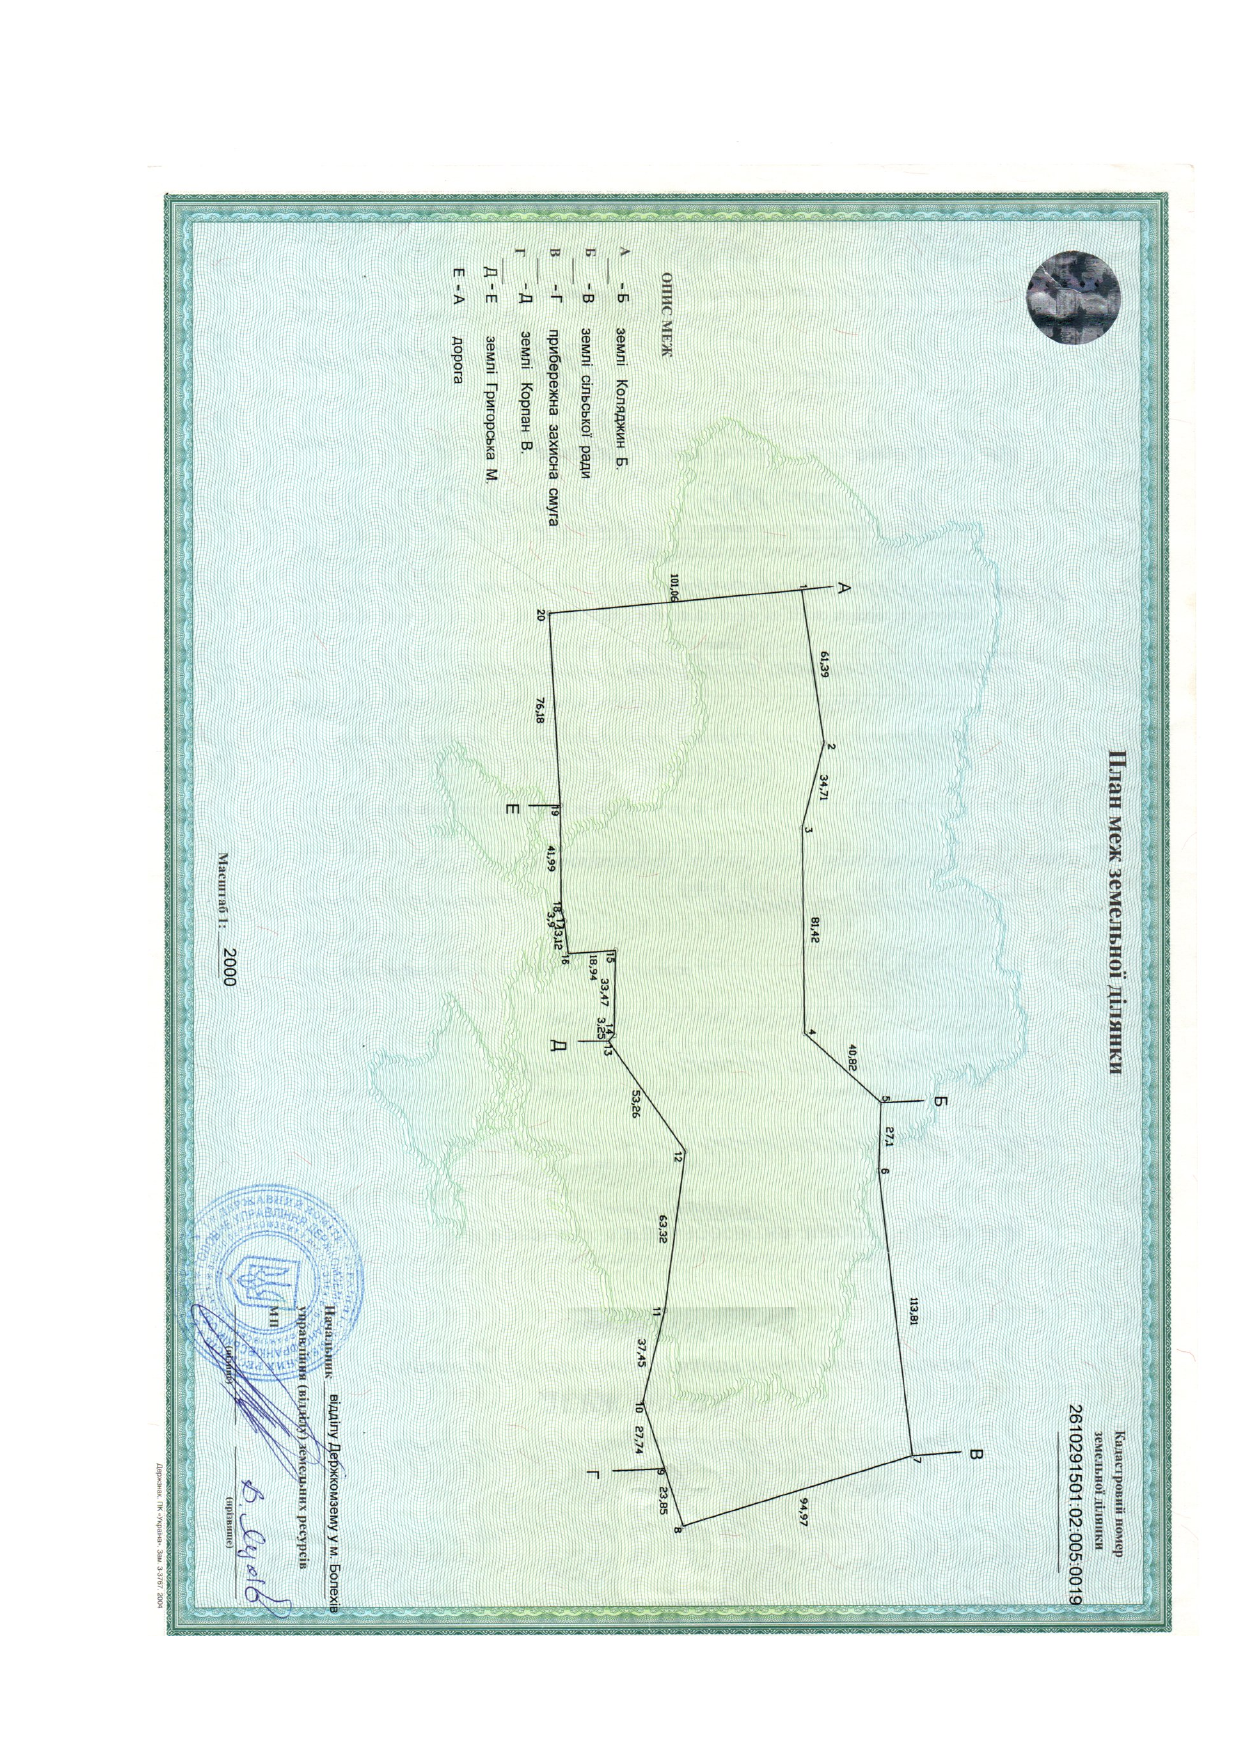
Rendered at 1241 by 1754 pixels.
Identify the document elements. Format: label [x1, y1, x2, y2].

picture [147, 141, 1205, 1636]
